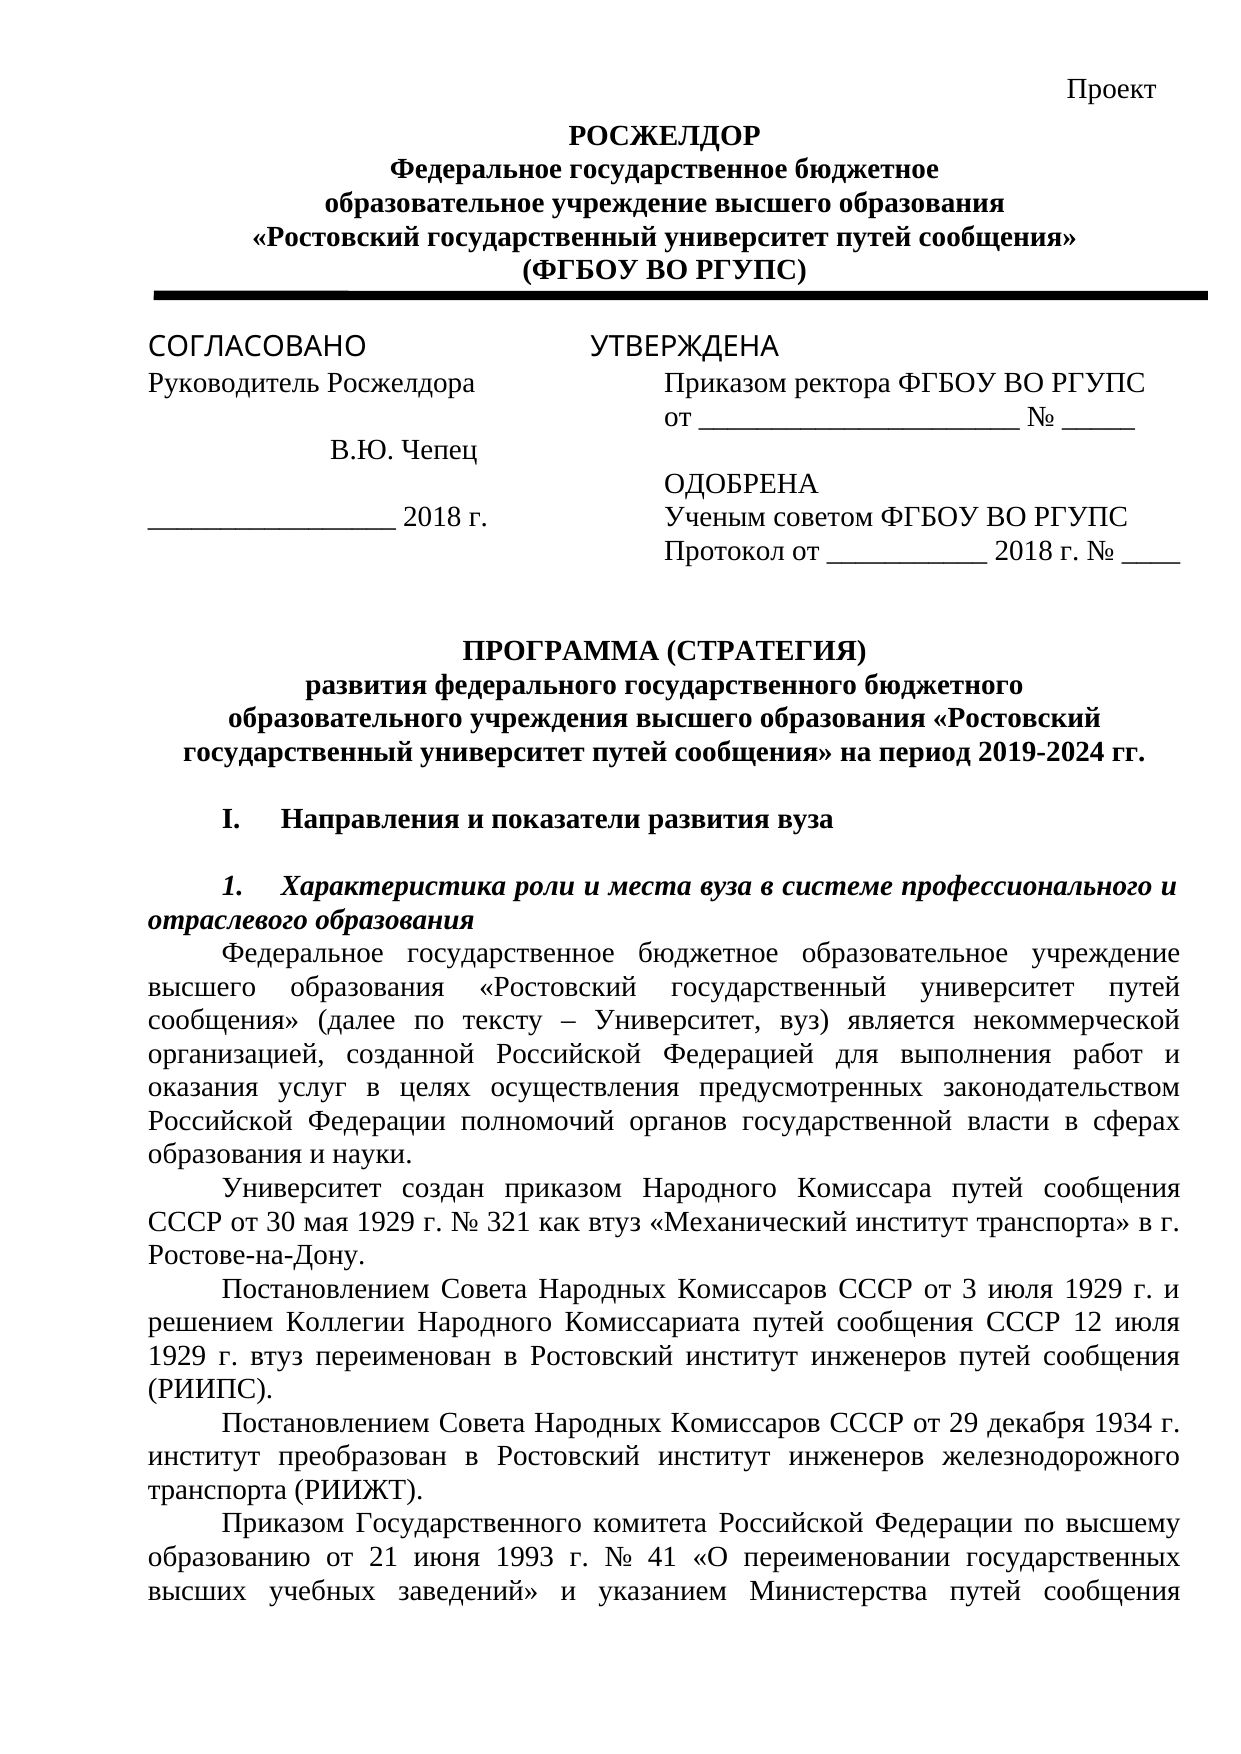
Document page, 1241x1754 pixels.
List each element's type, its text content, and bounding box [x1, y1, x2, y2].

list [148, 1506, 1181, 1606]
text _________________ 2018 г. Ученым советом ФГБОУ ВО РГУПС [148, 499, 1181, 533]
list Характеристика роли и места вуза в системе профессионального и отраслевого образования [148, 868, 1181, 935]
text ОДОБРЕНА [148, 466, 1181, 499]
text Руководитель Росжелдора Приказом ректора ФГБОУ ВО РГУПС [148, 365, 1181, 399]
list Постановлением Совета Народных Комиссаров СССР от 29 декабря 1934 г. институт преобразован в Ростовский институт инженеров железнодорожного транспорта (РИИЖТ). [148, 1405, 1181, 1506]
text Федеральное государственное бюджетное [148, 152, 1181, 185]
text Федеральное государственное бюджетное образовательное учреждение высшего образования «Ростовский государственный университет путей сообщения» (далее по тексту – Университет, вуз) является некоммерческой организацией, созданной Российской Федерацией для выполнения работ и оказания услуг в целях осуществления предусмотренных законодательством Российской Федерации полномочий органов государственной власти в сферах образования и науки. [148, 935, 1181, 1170]
text В.Ю. Чепец [148, 432, 1181, 466]
text развития федерального государственного бюджетного [148, 667, 1181, 701]
text образовательное учреждение высшего образования [148, 185, 1181, 219]
text от ______________________ № _____ [148, 399, 1181, 432]
text ПРОГРАММА (СТРАТЕГИЯ) [148, 633, 1181, 667]
text образовательного учреждения высшего образования «Ростовский государственный университет путей сообщения» на период 2019-2024 гг. [148, 701, 1181, 768]
list Направления и показатели развития вуза [148, 801, 1181, 835]
text СОГЛАСОВАНО УТВЕРЖДЕНА [148, 326, 1181, 365]
list Постановлением Совета Народных Комиссаров СССР от 3 июля 1929 г. и решением Коллегии Народного Комиссариата путей сообщения СССР 12 июля 1929 г. втуз переименован в Ростовский институт инженеров путей сообщения (РИИПС). [148, 1271, 1181, 1405]
text Протокол от ___________ 2018 г. № ____ [590, 533, 1181, 566]
text Университет создан приказом Народного Комиссара путей сообщения СССР от 30 мая 1929 г. № 321 как втуз «Механический институт транспорта» в г. Ростове-на-Дону. [148, 1170, 1181, 1271]
text «Ростовский государственный университет путей сообщения» [148, 219, 1181, 252]
text РОСЖЕЛДОР [148, 118, 1181, 152]
text (ФГБОУ ВО РГУПС) [148, 252, 1181, 286]
